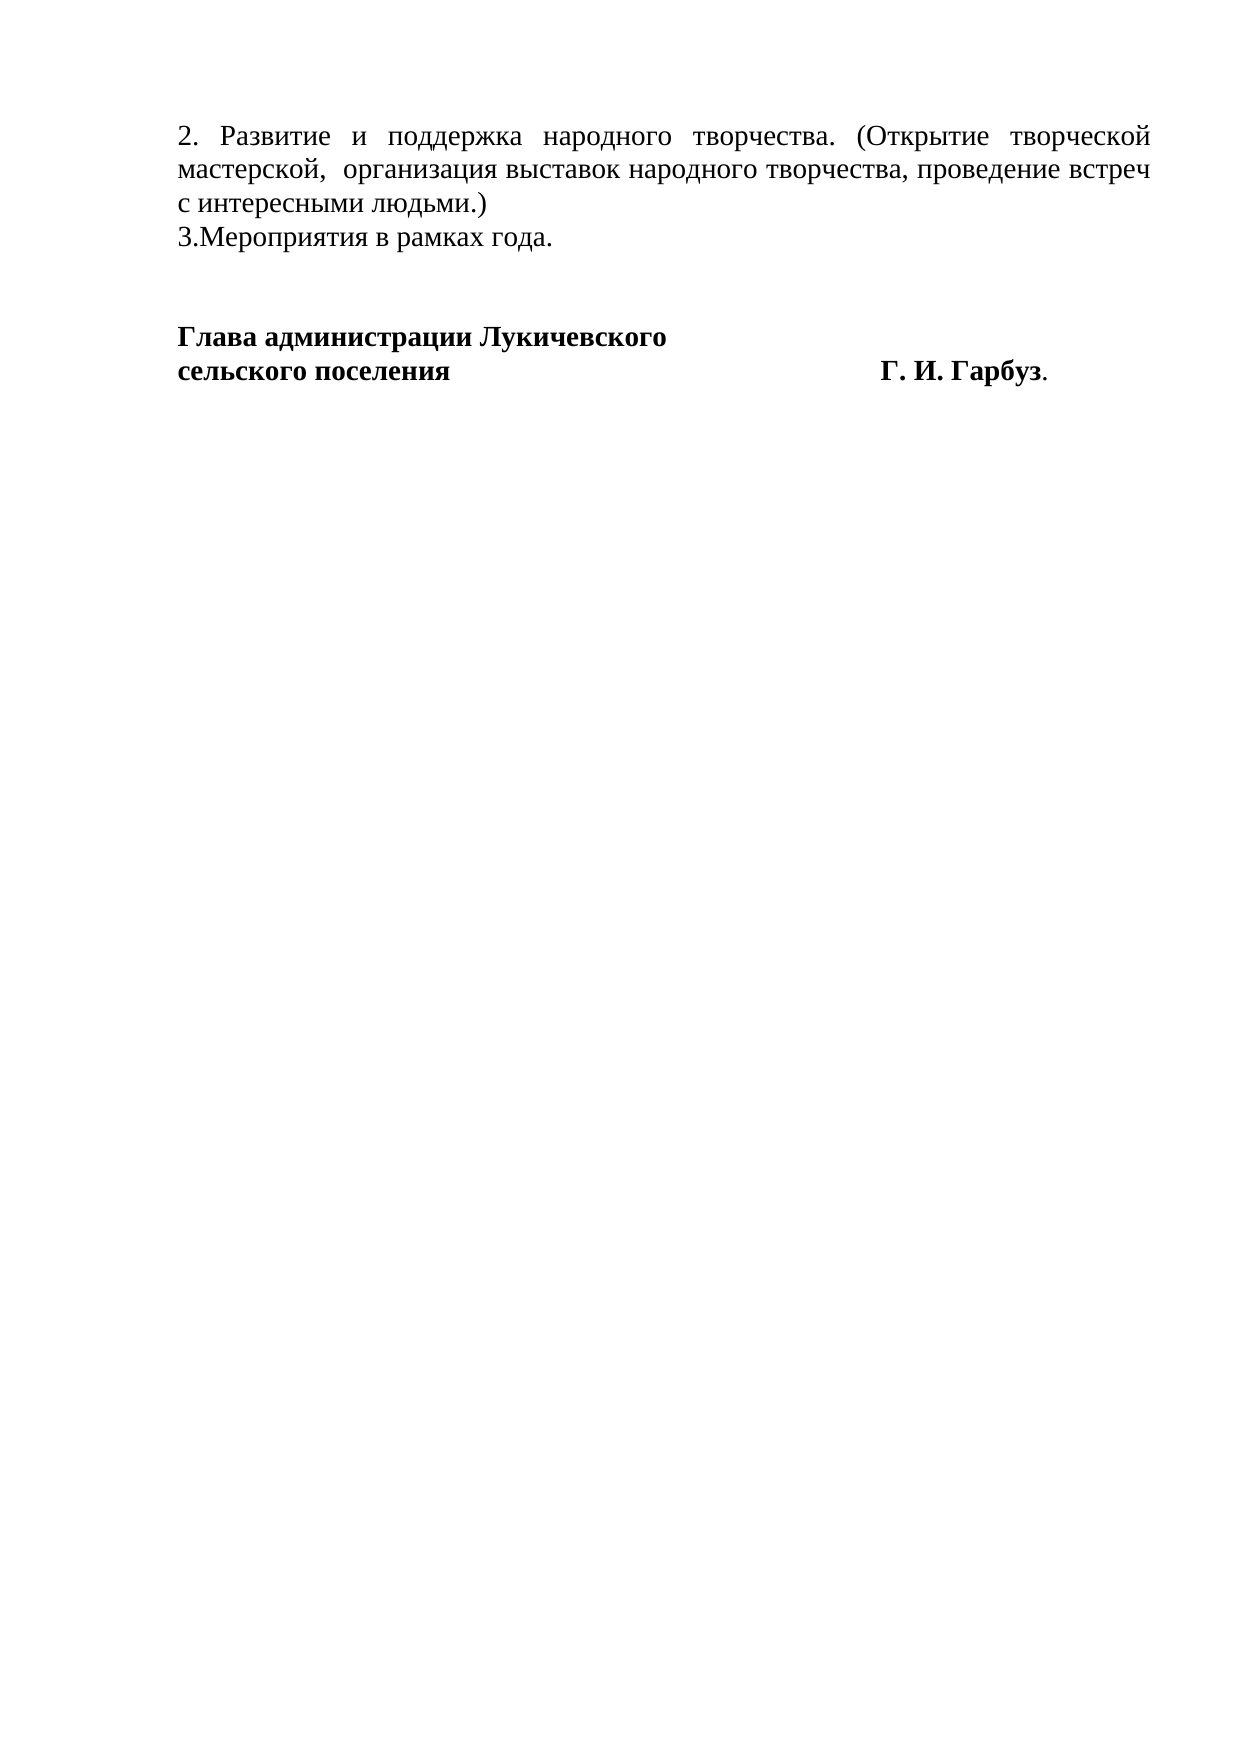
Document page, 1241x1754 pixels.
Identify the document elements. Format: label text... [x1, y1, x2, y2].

text Глава администрации Лукичевского [177, 319, 1152, 353]
text 2. Развитие и поддержка народного творчества. (Открытие творческой мастерской, организация выставок народного творчества, проведение встреч с интересными людьми.) [177, 118, 1152, 219]
text 3.Мероприятия в рамках года. [177, 219, 1152, 252]
text сельского поселения Г. И. Гарбуз. [177, 353, 1152, 386]
